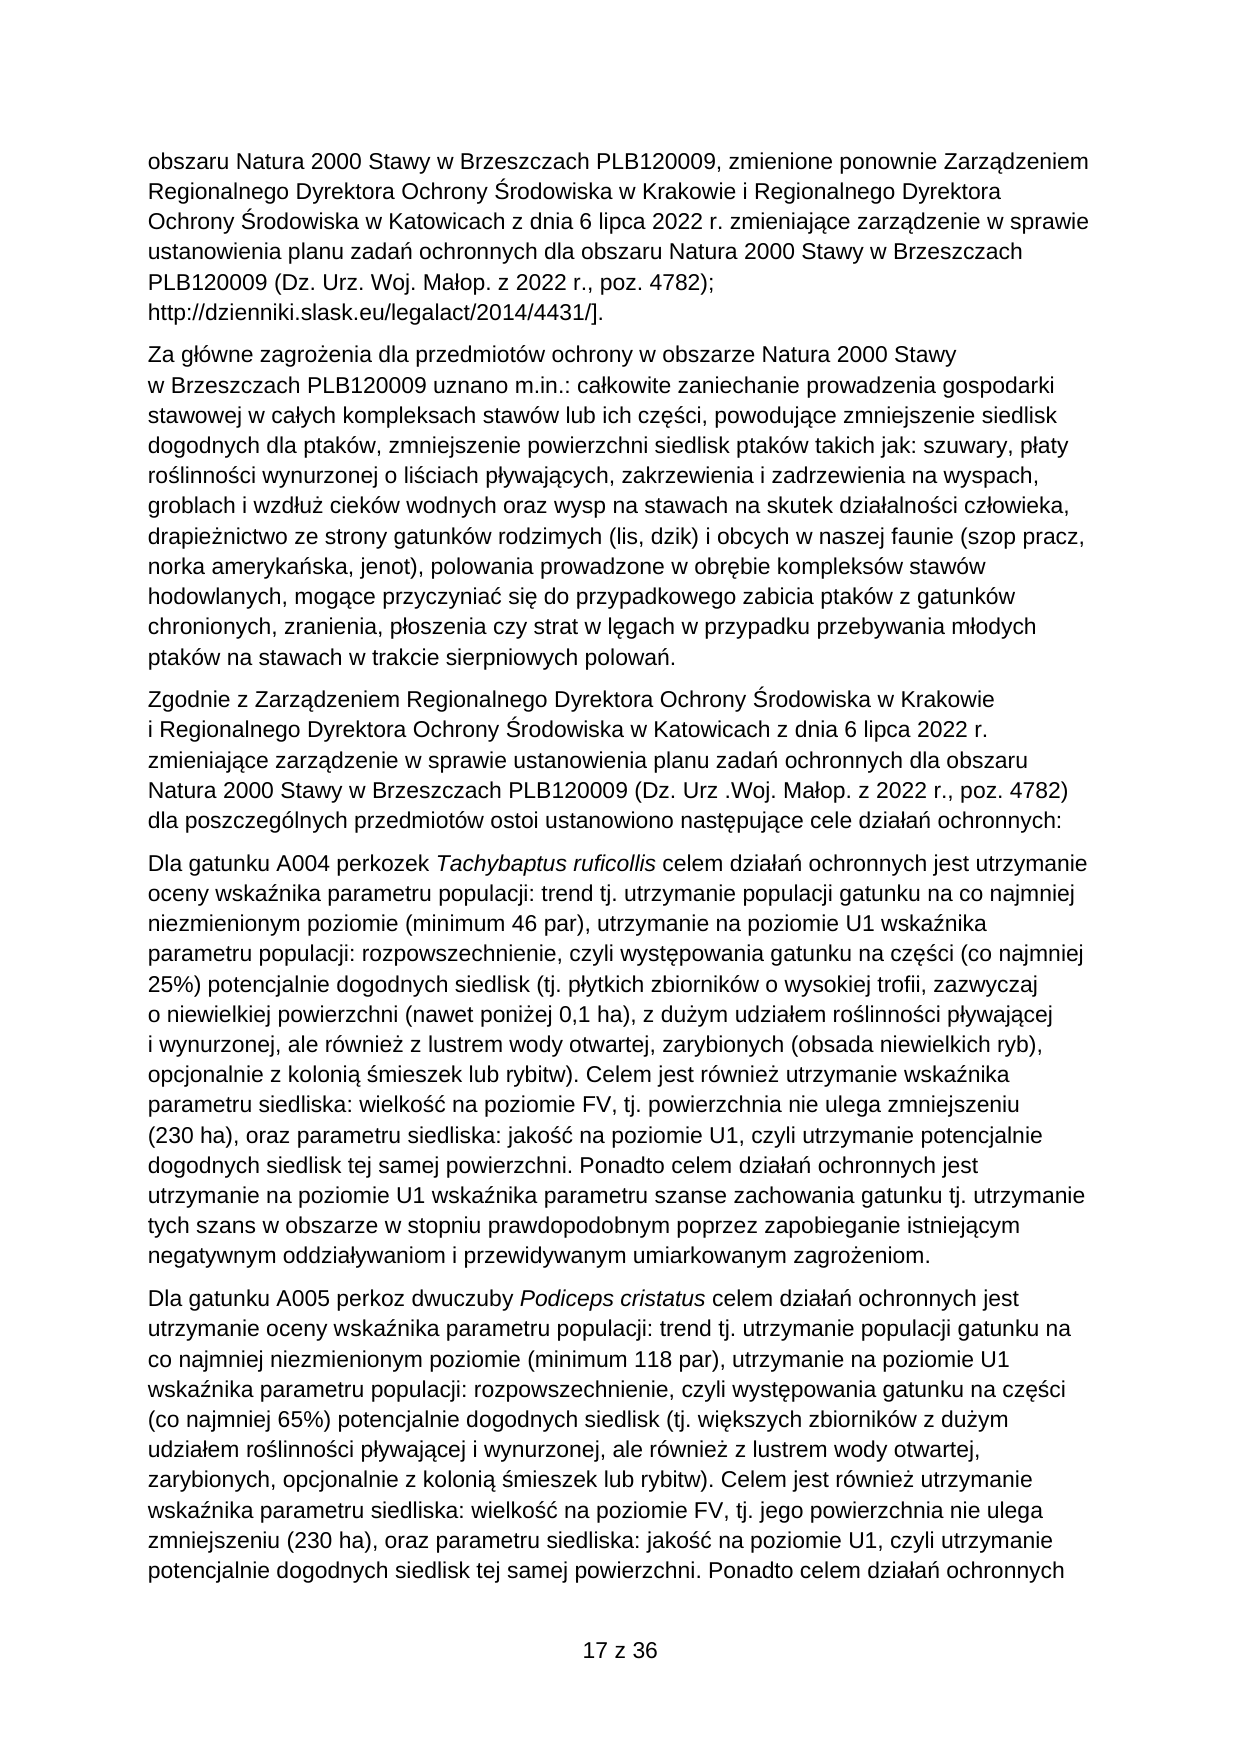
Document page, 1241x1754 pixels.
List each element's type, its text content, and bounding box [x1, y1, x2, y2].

text Dla gatunku A004 perkozek Tachybaptus ruficollis celem działań ochronnych jest utrzymanie oceny wskaźnika parametru populacji: trend tj. utrzymanie populacji gatunku na co najmniej niezmienionym poziomie (minimum 46 par), utrzymanie na poziomie U1 wskaźnika parametru populacji: rozpowszechnienie, czyli występowania gatunku na części (co najmniej 25%) potencjalnie dogodnych siedlisk (tj. płytkich zbiorników o wysokiej trofii, zazwyczaj o niewielkiej powierzchni (nawet poniżej 0,1 ha), z dużym udziałem roślinności pływającej i wynurzonej, ale również z lustrem wody otwartej, zarybionych (obsada niewielkich ryb), opcjonalnie z kolonią śmieszek lub rybitw). Celem jest również utrzymanie wskaźnika parametru siedliska: wielkość na poziomie FV, tj. powierzchnia nie ulega zmniejszeniu (230 ha), oraz parametru siedliska: jakość na poziomie U1, czyli utrzymanie potencjalnie dogodnych siedlisk tej samej powierzchni. Ponadto celem działań ochronnych jest utrzymanie na poziomie U1 wskaźnika parametru szanse zachowania gatunku tj. utrzymanie tych szans w obszarze w stopniu prawdopodobnym poprzez zapobieganie istniejącym negatywnym oddziaływaniom i przewidywanym umiarkowanym zagrożeniom. [148, 850, 1093, 1269]
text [148, 1285, 1093, 1583]
text Zgodnie z Zarządzeniem Regionalnego Dyrektora Ochrony Środowiska w Krakowie i Regionalnego Dyrektora Ochrony Środowiska w Katowicach z dnia 6 lipca 2022 r. zmieniające zarządzenie w sprawie ustanowienia planu zadań ochronnych dla obszaru Natura 2000 Stawy w Brzeszczach PLB120009 (Dz. Urz .Woj. Małop. z 2022 r., poz. 4782) dla poszczególnych przedmiotów ostoi ustanowiono następujące cele działań ochronnych: [148, 686, 1093, 833]
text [148, 148, 1093, 325]
text Za główne zagrożenia dla przedmiotów ochrony w obszarze Natura 2000 Stawy w Brzeszczach PLB120009 uznano m.in.: całkowite zaniechanie prowadzenia gospodarki stawowej w całych kompleksach stawów lub ich części, powodujące zmniejszenie siedlisk dogodnych dla ptaków, zmniejszenie powierzchni siedlisk ptaków takich jak: szuwary, płaty roślinności wynurzonej o liściach pływających, zakrzewienia i zadrzewienia na wyspach, groblach i wzdłuż cieków wodnych oraz wysp na stawach na skutek działalności człowieka, drapieżnictwo ze strony gatunków rodzimych (lis, dzik) i obcych w naszej faunie (szop pracz, norka amerykańska, jenot), polowania prowadzone w obrębie kompleksów stawów hodowlanych, mogące przyczyniać się do przypadkowego zabicia ptaków z gatunków chronionych, zranienia, płoszenia czy strat w lęgach w przypadku przebywania młodych ptaków na stawach w trakcie sierpniowych polowań. [148, 341, 1093, 670]
